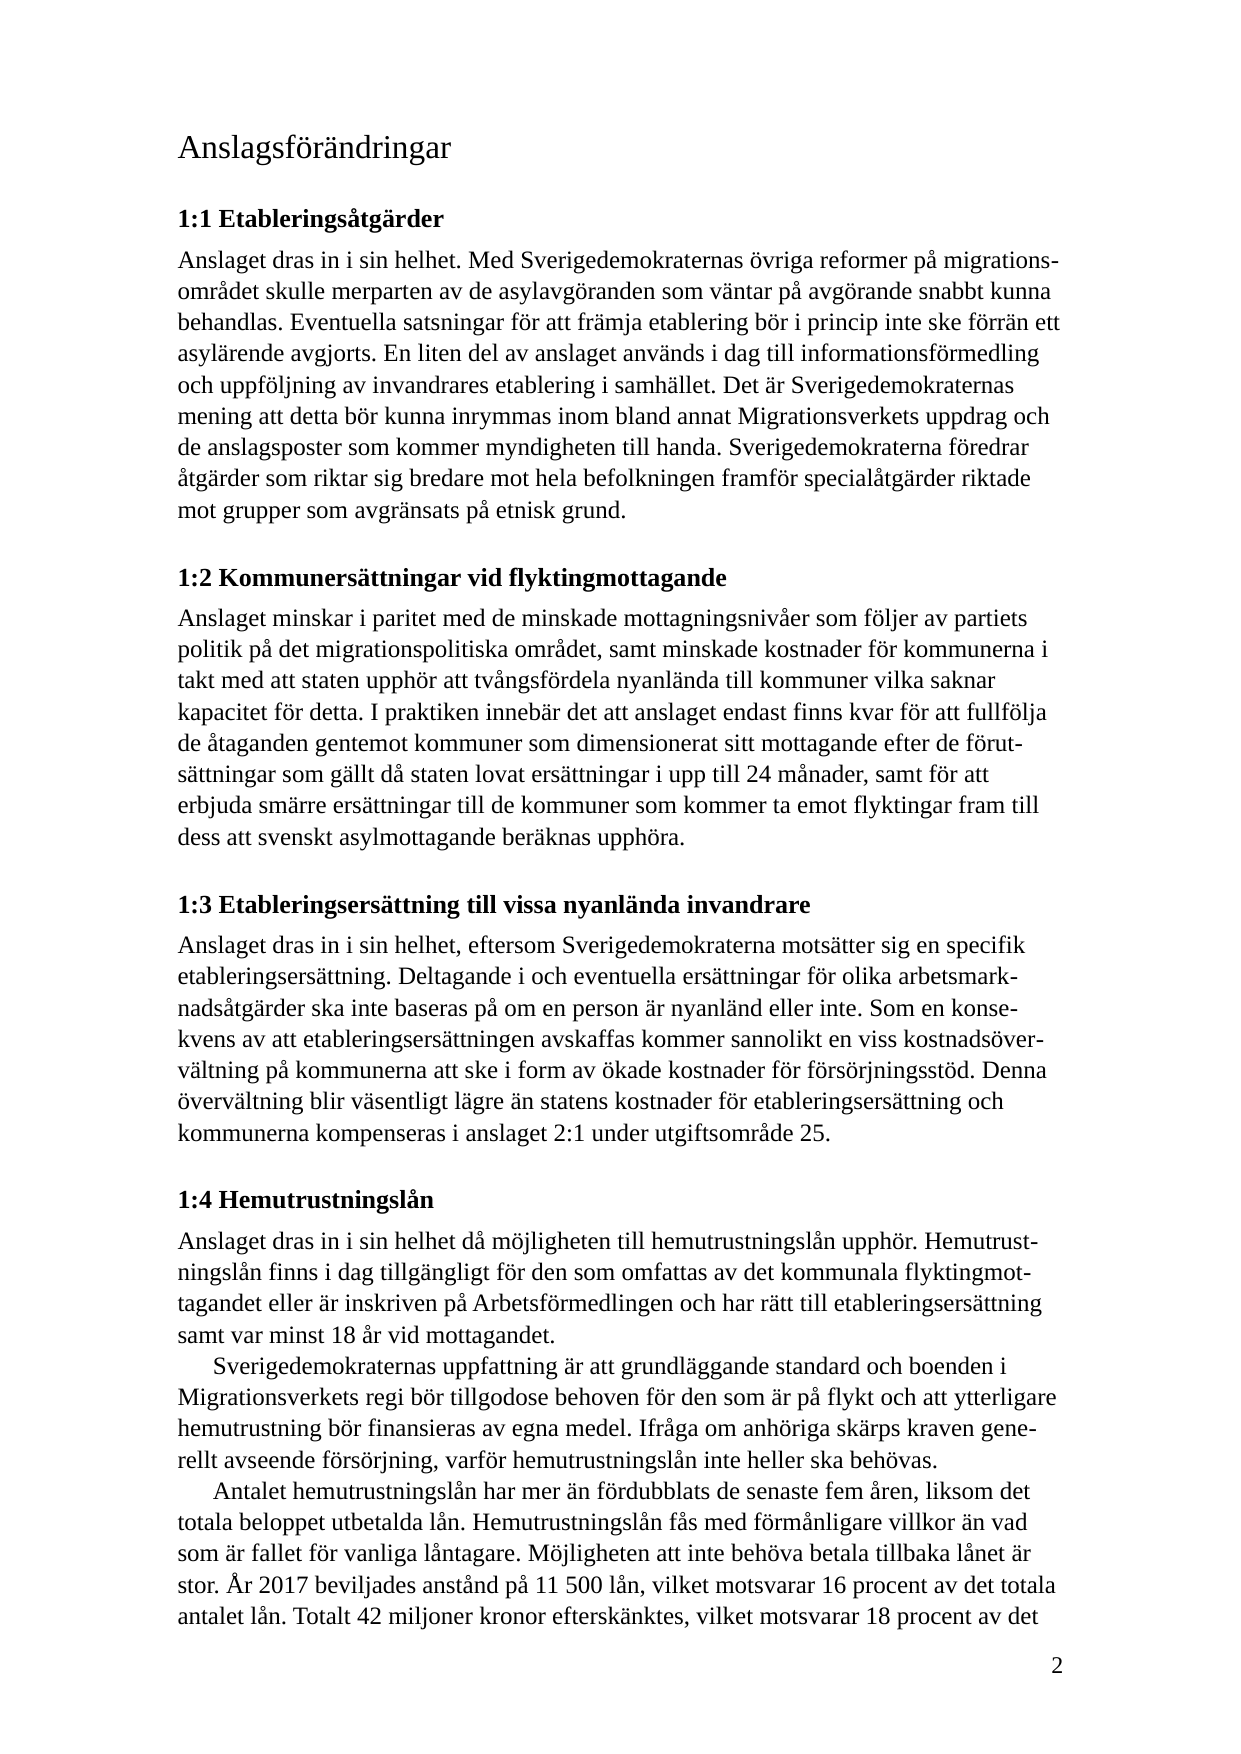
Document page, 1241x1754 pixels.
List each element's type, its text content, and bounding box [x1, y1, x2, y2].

subtitle 1:1 Etableringsåtgärder [177, 203, 1063, 234]
subtitle 1:4 Hemutrustningslån [177, 1184, 1063, 1215]
subtitle Anslagsförändringar [177, 134, 1063, 165]
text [177, 1473, 1063, 1630]
text Anslaget dras in i sin helhet då möjligheten till hemutrustningslån upphör. Hemutrustningslån finns i dag tillgängligt för den som omfattas av det kommunala flyktingmottagandet eller är inskriven på Arbetsförmedlingen och har rätt till etableringsersättning samt var minst 18 år vid mottagandet. [177, 1223, 1063, 1348]
subtitle 1:3 Etableringsersättning till vissa nyanlända invandrare [177, 888, 1063, 919]
text Sverigedemokraternas uppfattning är att grundläggande standard och boenden i Migrationsverkets regi bör tillgodose behoven för den som är på flykt och att ytterligare hemutrustning bör finansieras av egna medel. Ifråga om anhöriga skärps kraven generellt avseende försörjning, varför hemutrustningslån inte heller ska behövas. [177, 1348, 1063, 1473]
text Anslaget dras in i sin helhet, eftersom Sverigedemokraterna motsätter sig en specifik etableringsersättning. Deltagande i och eventuella ersättningar för olika arbetsmarknadsåtgärder ska inte baseras på om en person är nyanländ eller inte. Som en konsekvens av att etableringsersättningen avskaffas kommer sannolikt en viss kostnadsövervältning på kommunerna att ske i form av ökade kostnader för försörjningsstöd. Denna övervältning blir väsentligt lägre än statens kostnader för etableringsersättning och kommunerna kompenseras i anslaget 2:1 under utgiftsområde 25. [177, 928, 1063, 1146]
subtitle 1:2 Kommunersättningar vid flyktingmottagande [177, 561, 1063, 592]
text Anslaget minskar i paritet med de minskade mottagningsnivåer som följer av partiets politik på det migrationspolitiska området, samt minskade kostnader för kommunerna i takt med att staten upphör att tvångsfördela nyanlända till kommuner vilka saknar kapacitet för detta. I praktiken innebär det att anslaget endast finns kvar för att fullfölja de åtaganden gentemot kommuner som dimensionerat sitt mottagande efter de förutsättningar som gällt då staten lovat ersättningar i upp till 24 månader, samt för att erbjuda smärre ersättningar till de kommuner som kommer ta emot flyktingar fram till dess att svenskt asylmottagande beräknas upphöra. [177, 601, 1063, 851]
text Anslaget dras in i sin helhet. Med Sverigedemokraternas övriga reformer på migrationsområdet skulle merparten av de asylavgöranden som väntar på avgörande snabbt kunna behandlas. Eventuella satsningar för att främja etablering bör i princip inte ske förrän ett asylärende avgjorts. En liten del av anslaget används i dag till informationsförmedling och uppföljning av invandrares etablering i samhället. Det är Sverigedemokraternas mening att detta bör kunna inrymmas inom bland annat Migrationsverkets uppdrag och de anslagsposter som kommer myndigheten till handa. Sverigedemokraterna föredrar åtgärder som riktar sig bredare mot hela befolkningen framför specialåtgärder riktade mot grupper som avgränsats på etnisk grund. [177, 242, 1063, 523]
